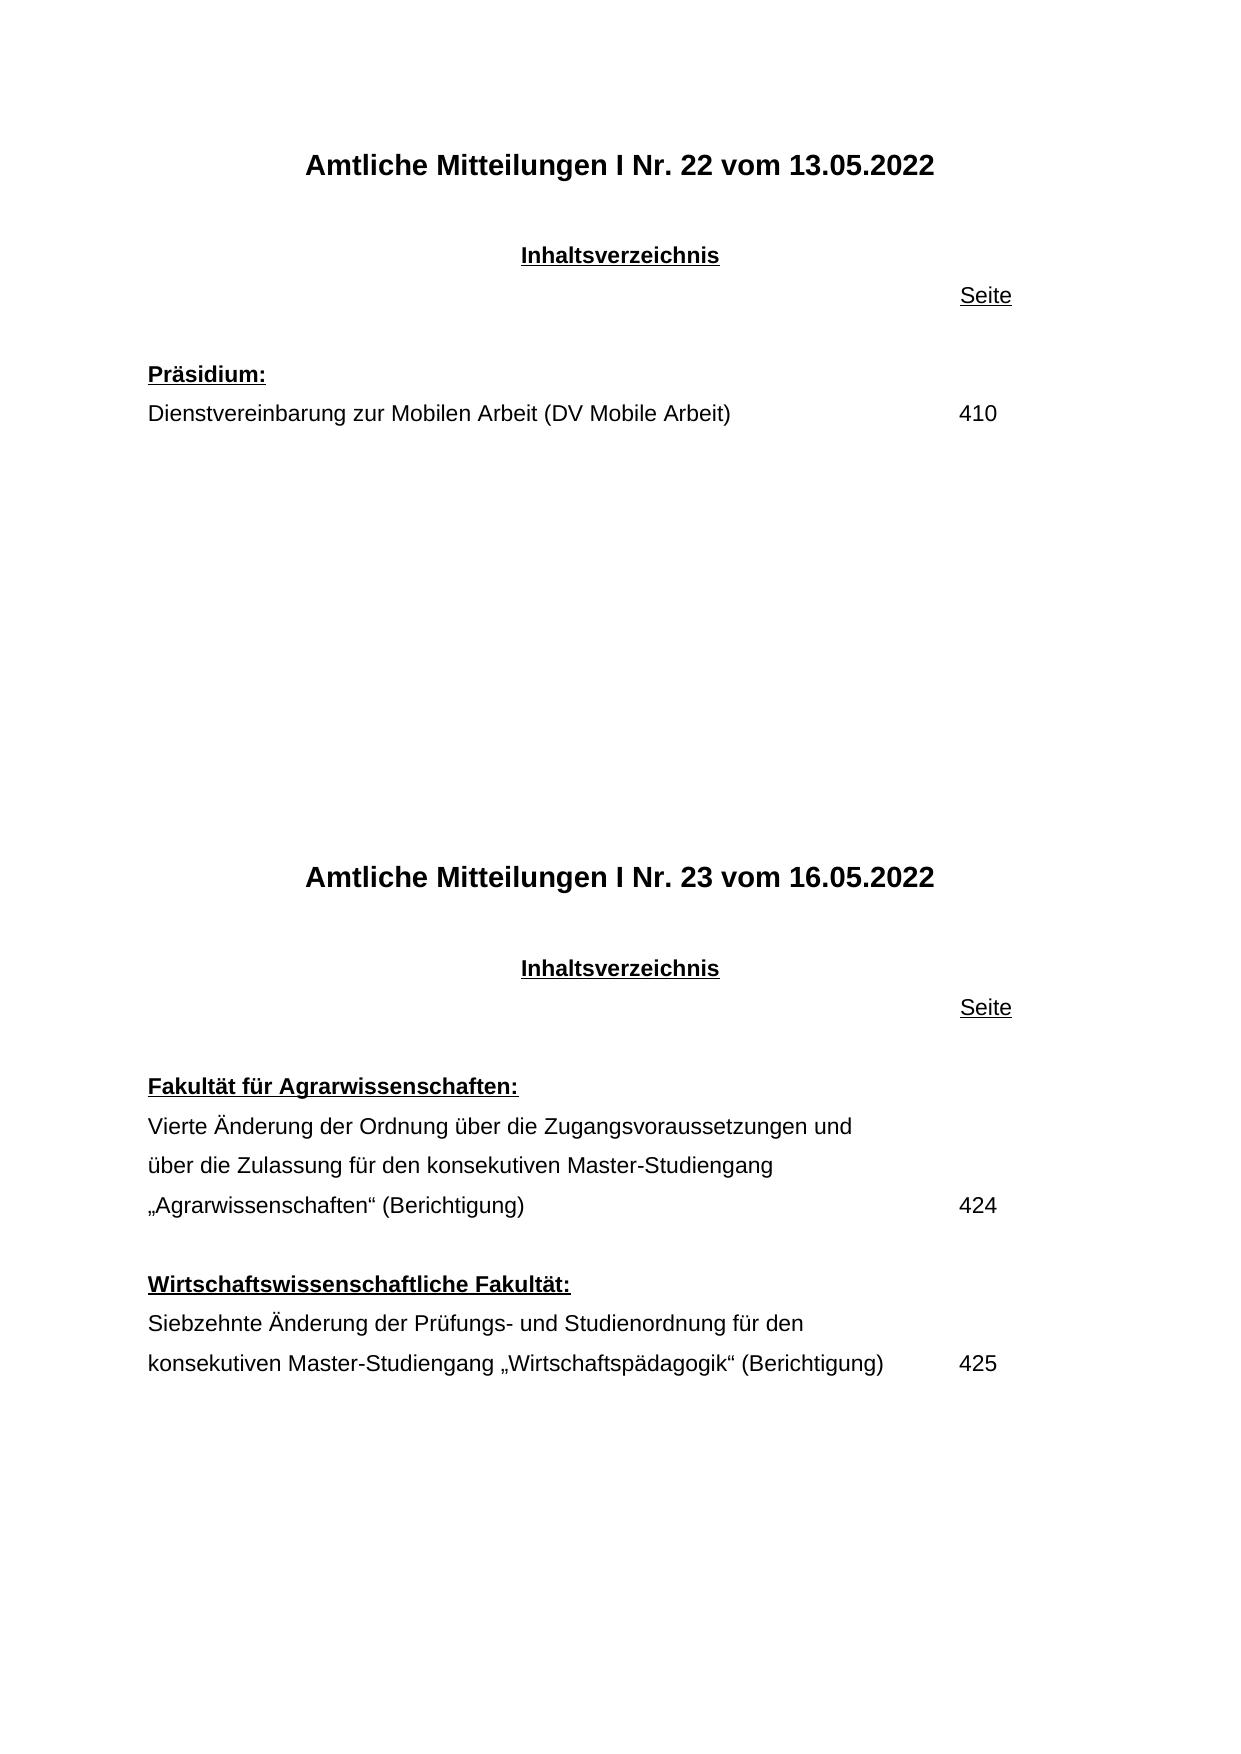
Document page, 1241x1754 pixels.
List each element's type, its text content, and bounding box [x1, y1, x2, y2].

text Dienstvereinbarung zur Mobilen Arbeit (DV Mobile Arbeit) 410 [148, 400, 1093, 427]
text Präsidium: [148, 361, 1093, 387]
text Vierte Änderung der Ordnung über die Zugangsvoraussetzungen und [148, 1113, 1093, 1139]
text Amtliche Mitteilungen I Nr. 22 vom 13.05.2022 [148, 148, 1093, 181]
text Fakultät für Agrarwissenschaften: [148, 1073, 1093, 1099]
text über die Zulassung für den konsekutiven Master-Studiengang [148, 1152, 1093, 1178]
text Seite [148, 282, 1093, 308]
text Wirtschaftswissenschaftliche Fakultät: [148, 1271, 1093, 1297]
text Siebzehnte Änderung der Prüfungs- und Studienordnung für den [148, 1310, 1093, 1336]
text konsekutiven Master-Studiengang „Wirtschaftspädagogik“ (Berichtigung) 425 [148, 1349, 1093, 1376]
text „Agrarwissenschaften“ (Berichtigung) 424 [148, 1192, 1093, 1218]
text Inhaltsverzeichnis [148, 242, 1093, 269]
text Inhaltsverzeichnis [148, 955, 1093, 981]
text Seite [148, 994, 1093, 1021]
text Amtliche Mitteilungen I Nr. 23 vom 16.05.2022 [148, 860, 1093, 893]
